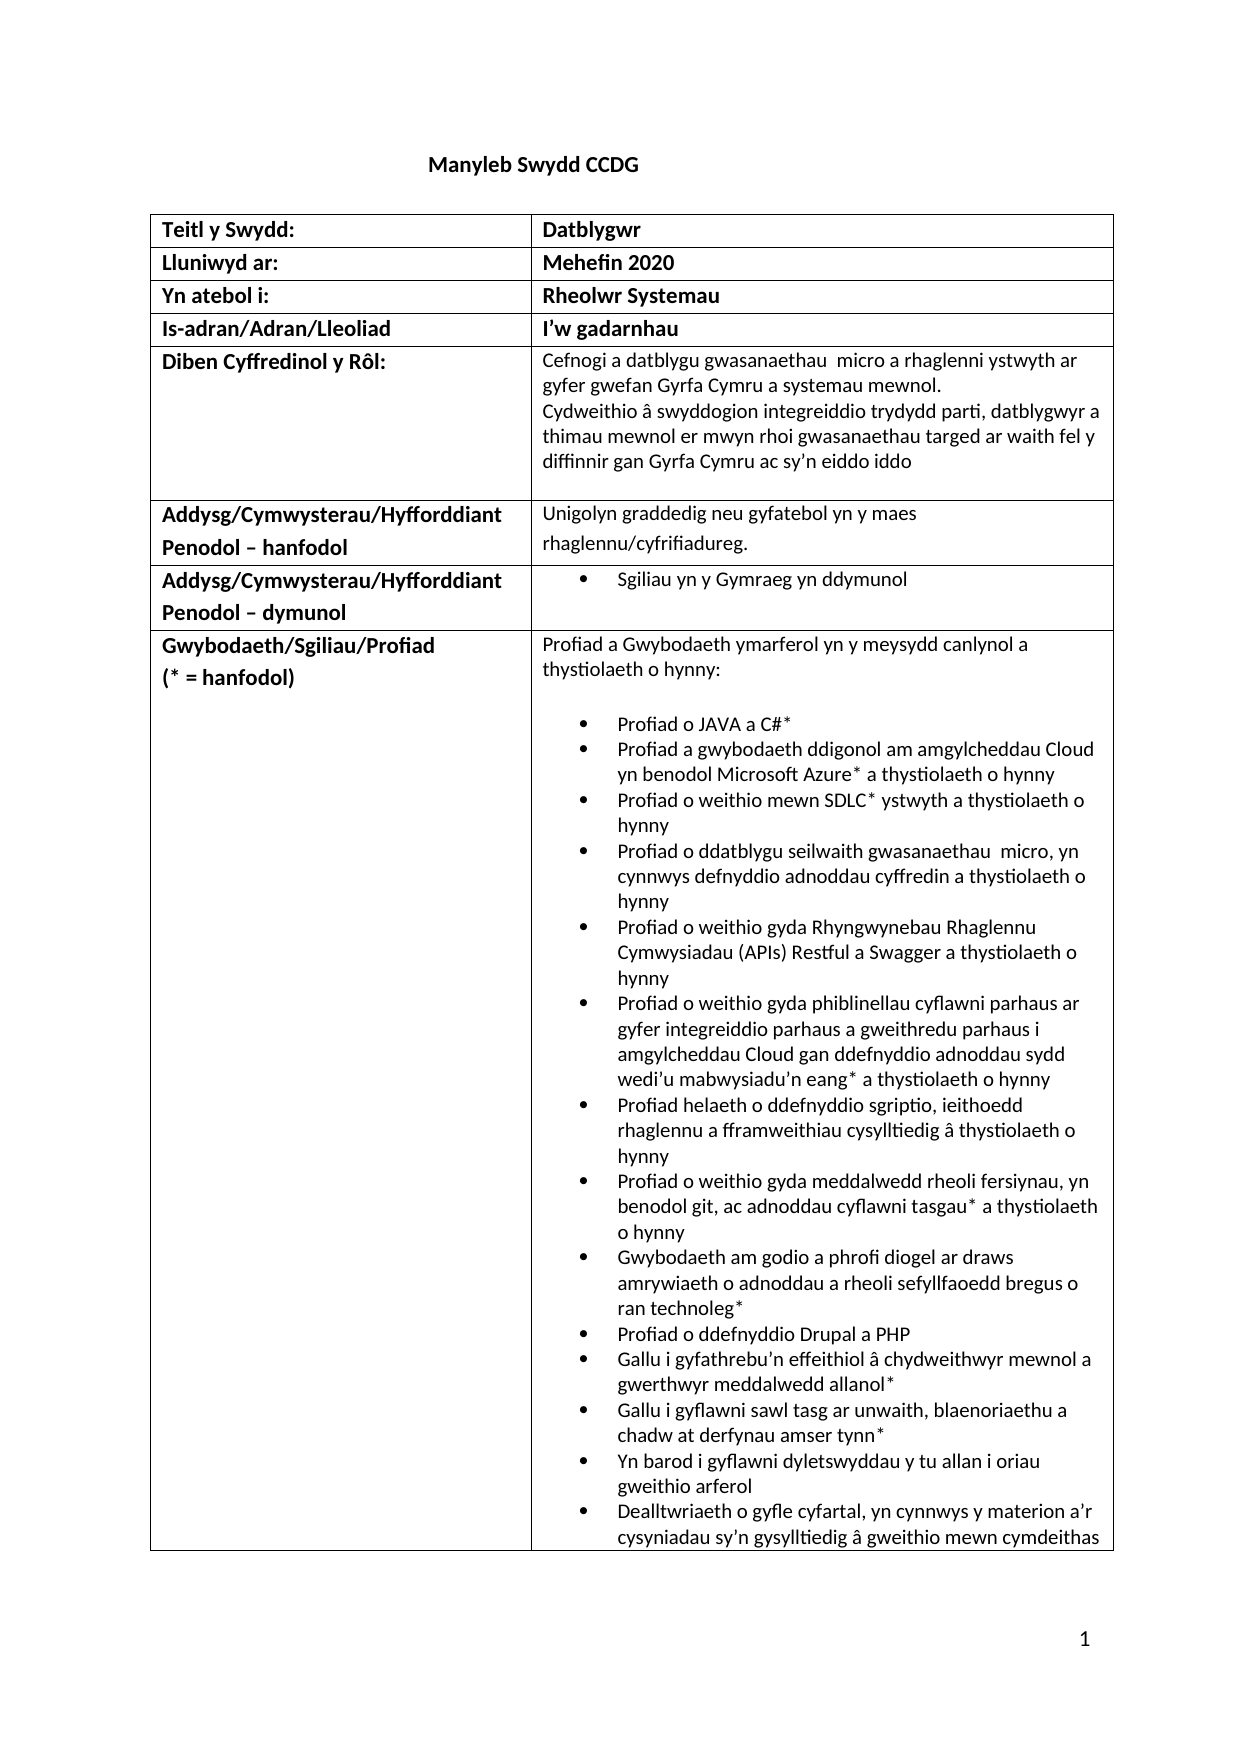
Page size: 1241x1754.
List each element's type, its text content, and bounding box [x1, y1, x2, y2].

table_cell Mehefin 2020 [532, 248, 1113, 280]
table_cell Diben Cyffredinol y Rôl: [151, 347, 531, 499]
table_cell Sgiliau yn y Gymraeg yn ddymunol [532, 566, 1113, 630]
table_cell Is-adran/Adran/Lleoliad [151, 314, 531, 346]
table_cell Lluniwyd ar: [151, 248, 531, 280]
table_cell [532, 631, 1113, 1549]
table_cell Cefnogi a datblygu gwasanaethau micro a rhaglenni ystwyth ar gyfer gwefan Gyrfa Cymru a systemau mewnol. Cydweithio â swyddogion integreiddio trydydd parti, datblygwyr a thimau mewnol er mwyn rhoi gwasanaethau targed ar waith fel y diffinnir gan Gyrfa Cymru ac sy’n eiddo iddo [532, 347, 1113, 499]
text Manyleb Swydd CCDG [150, 150, 1090, 178]
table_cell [151, 631, 531, 1549]
table_cell Yn atebol i: [151, 281, 531, 313]
table_cell Rheolwr Systemau [532, 281, 1113, 313]
table_cell Addysg/Cymwysterau/Hyfforddiant Penodol – hanfodol [151, 501, 531, 565]
table_cell I’w gadarnhau [532, 314, 1113, 346]
table_cell Addysg/Cymwysterau/Hyfforddiant Penodol – dymunol [151, 566, 531, 630]
table_header Teitl y Swydd: [151, 215, 531, 247]
table_cell Unigolyn graddedig neu gyfatebol yn y maes rhaglennu/cyfrifiadureg. [532, 501, 1113, 565]
table_header Datblygwr [532, 215, 1113, 247]
